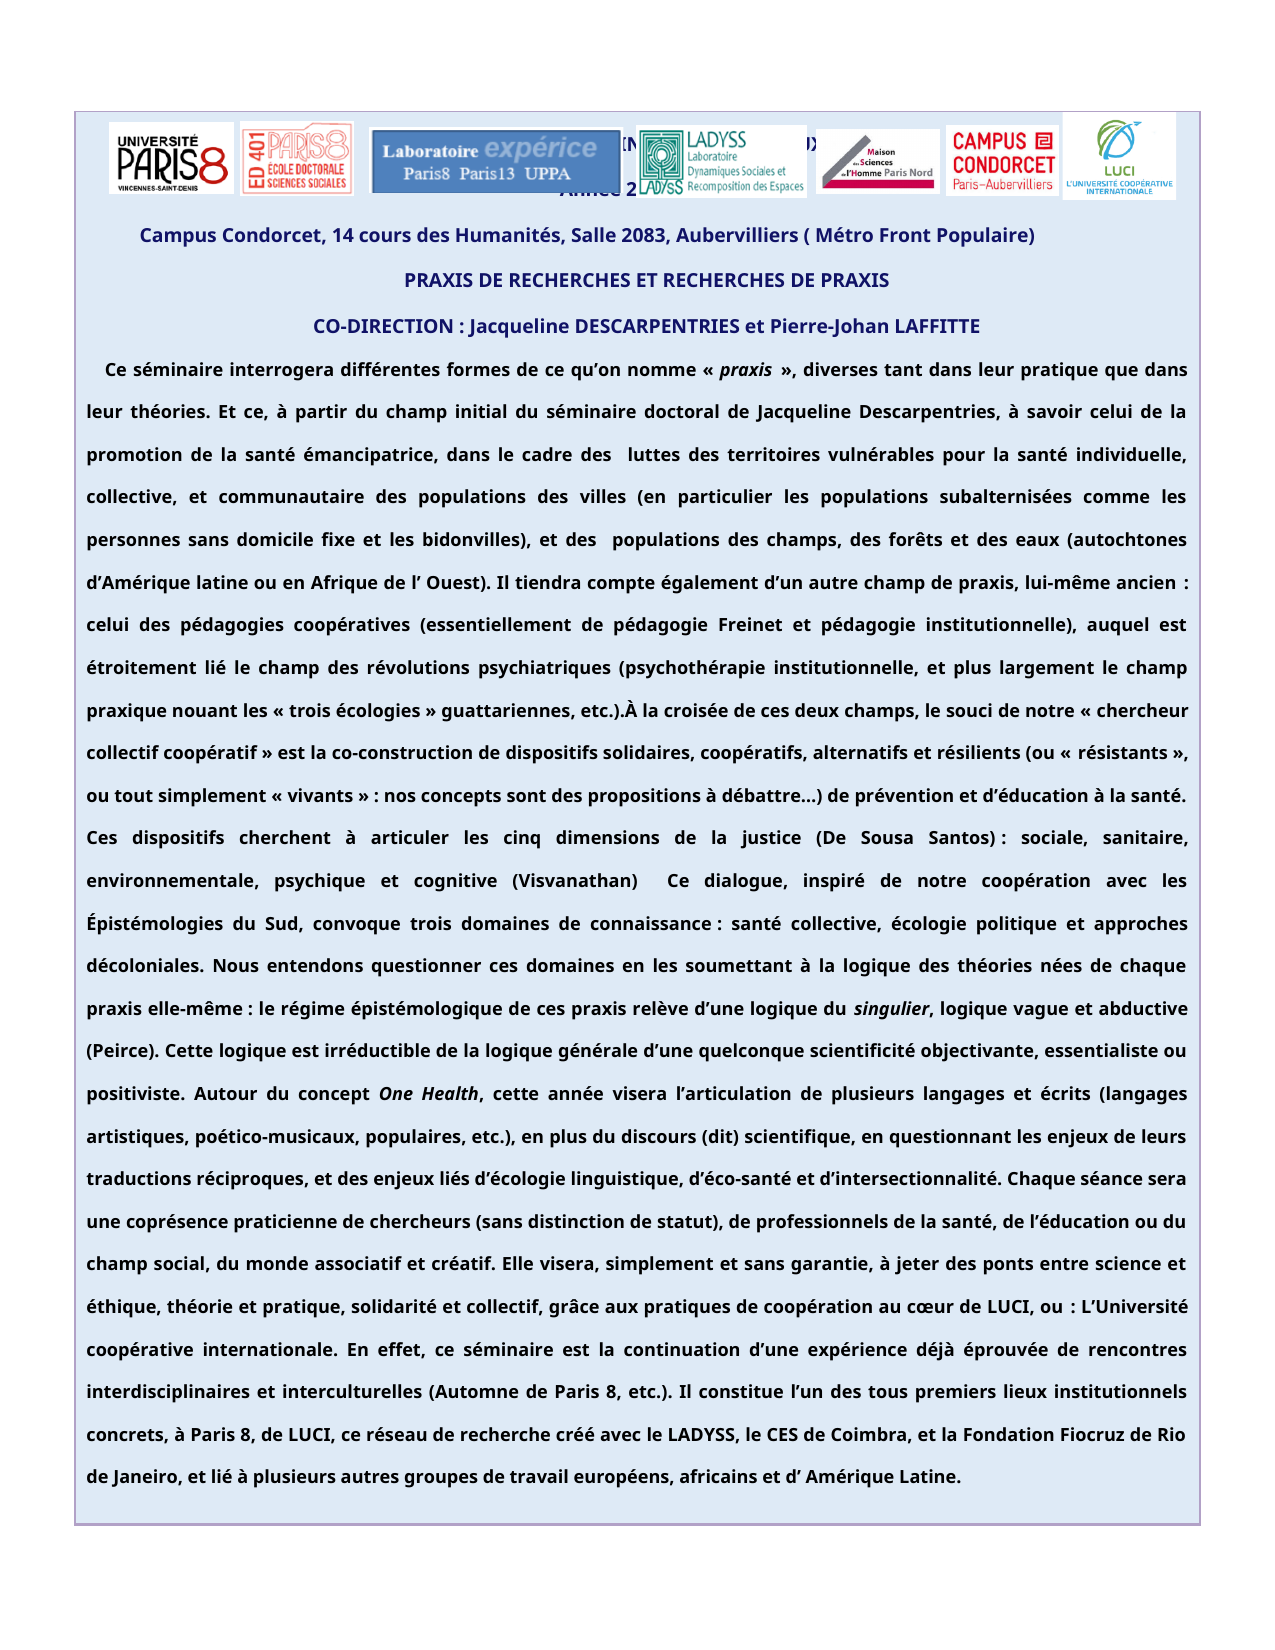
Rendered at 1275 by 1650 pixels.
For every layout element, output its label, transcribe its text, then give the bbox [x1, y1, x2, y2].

picture [816, 129, 940, 194]
picture [946, 125, 1059, 196]
picture [1062, 112, 1177, 200]
picture [109, 122, 234, 194]
table_header PLANNING SEMINAIRES DOCTORAUX Année 2020 – 2021 Campus Condorcet, 14 cours des Humanités, Salle 2083, Aubervilliers ( Métro Front Populaire) PRAXIS DE RECHERCHES ET RECHERCHES DE PRAXIS CO-DIRECTION : Jacqueline Descarpentries et Pierre-Johan LAFFITTE Ce séminaire interrogera différentes formes de ce qu’on nomme « praxis », diverses tant dans leur pratique que dans leur théories. Et ce, à partir du champ initial du séminaire doctoral de Jacqueline Descarpentries, à savoir celui de la promotion de la santé émancipatrice, dans le cadre des luttes des territoires vulnérables pour la santé individuelle, collective, et communautaire des populations des villes (en particulier les populations subalternisées comme les personnes sans domicile fixe et les bidonvilles), et des populations des champs, des forêts et des eaux (autochtones d’Amérique latine ou en Afrique de l’ Ouest). Il tiendra compte également d’un autre champ de praxis, lui-même ancien : celui des pédagogies coopératives (essentiellement de pédagogie Freinet et pédagogie institutionnelle), auquel est étroitement lié le champ des révolutions psychiatriques (psychothérapie institutionnelle, et plus largement le champ praxique nouant les « trois écologies » guattariennes, etc.).À la croisée de ces deux champs, le souci de notre « chercheur collectif coopératif » est la co-construction de dispositifs solidaires, coopératifs, alternatifs et résilients (ou « résistants », ou tout simplement « vivants » : nos concepts sont des propositions à débattre…) de prévention et d’éducation à la santé. Ces dispositifs cherchent à articuler les cinq dimensions de la justice (De Sousa Santos) : sociale, sanitaire, environnementale, psychique et cognitive (Visvanathan) Ce dialogue, inspiré de notre coopération avec les Épistémologies du Sud, convoque trois domaines de connaissance : santé collective, écologie politique et approches décoloniales. Nous entendons questionner ces domaines en les soumettant à la logique des théories nées de chaque praxis elle-même : le régime épistémologique de ces praxis relève d’une logique du singulier, logique vague et abductive (Peirce). Cette logique est irréductible de la logique générale d’une quelconque scientificité objectivante, essentialiste ou positiviste. Autour du concept One Health, cette année visera l’articulation de plusieurs langages et écrits (langages artistiques, poético-musicaux, populaires, etc.), en plus du discours (dit) scientifique, en questionnant les enjeux de leurs traductions réciproques, et des enjeux liés d’écologie linguistique, d’éco-santé et d’intersectionnalité. Chaque séance sera une coprésence praticienne de chercheurs (sans distinction de statut), de professionnels de la santé, de l’éducation ou du champ social, du monde associatif et créatif. Elle visera, simplement et sans garantie, à jeter des ponts entre science et éthique, théorie et pratique, solidarité et collectif, grâce aux pratiques de coopération au cœur de LUCI, ou : L’Université coopérative internationale. En effet, ce séminaire est la continuation d’une expérience déjà éprouvée de rencontres interdisciplinaires et interculturelles (Automne de Paris 8, etc.). Il constitue l’un des tous premiers lieux institutionnels concrets, à Paris 8, de LUCI, ce réseau de recherche créé avec le LADYSS, le CES de Coimbra, et la Fondation Fiocruz de Rio de Janeiro, et lié à plusieurs autres groupes de travail européens, africains et d’ Amérique Latine. [76, 112, 1199, 1523]
picture [636, 125, 807, 198]
picture [369, 127, 624, 193]
picture [240, 121, 354, 196]
